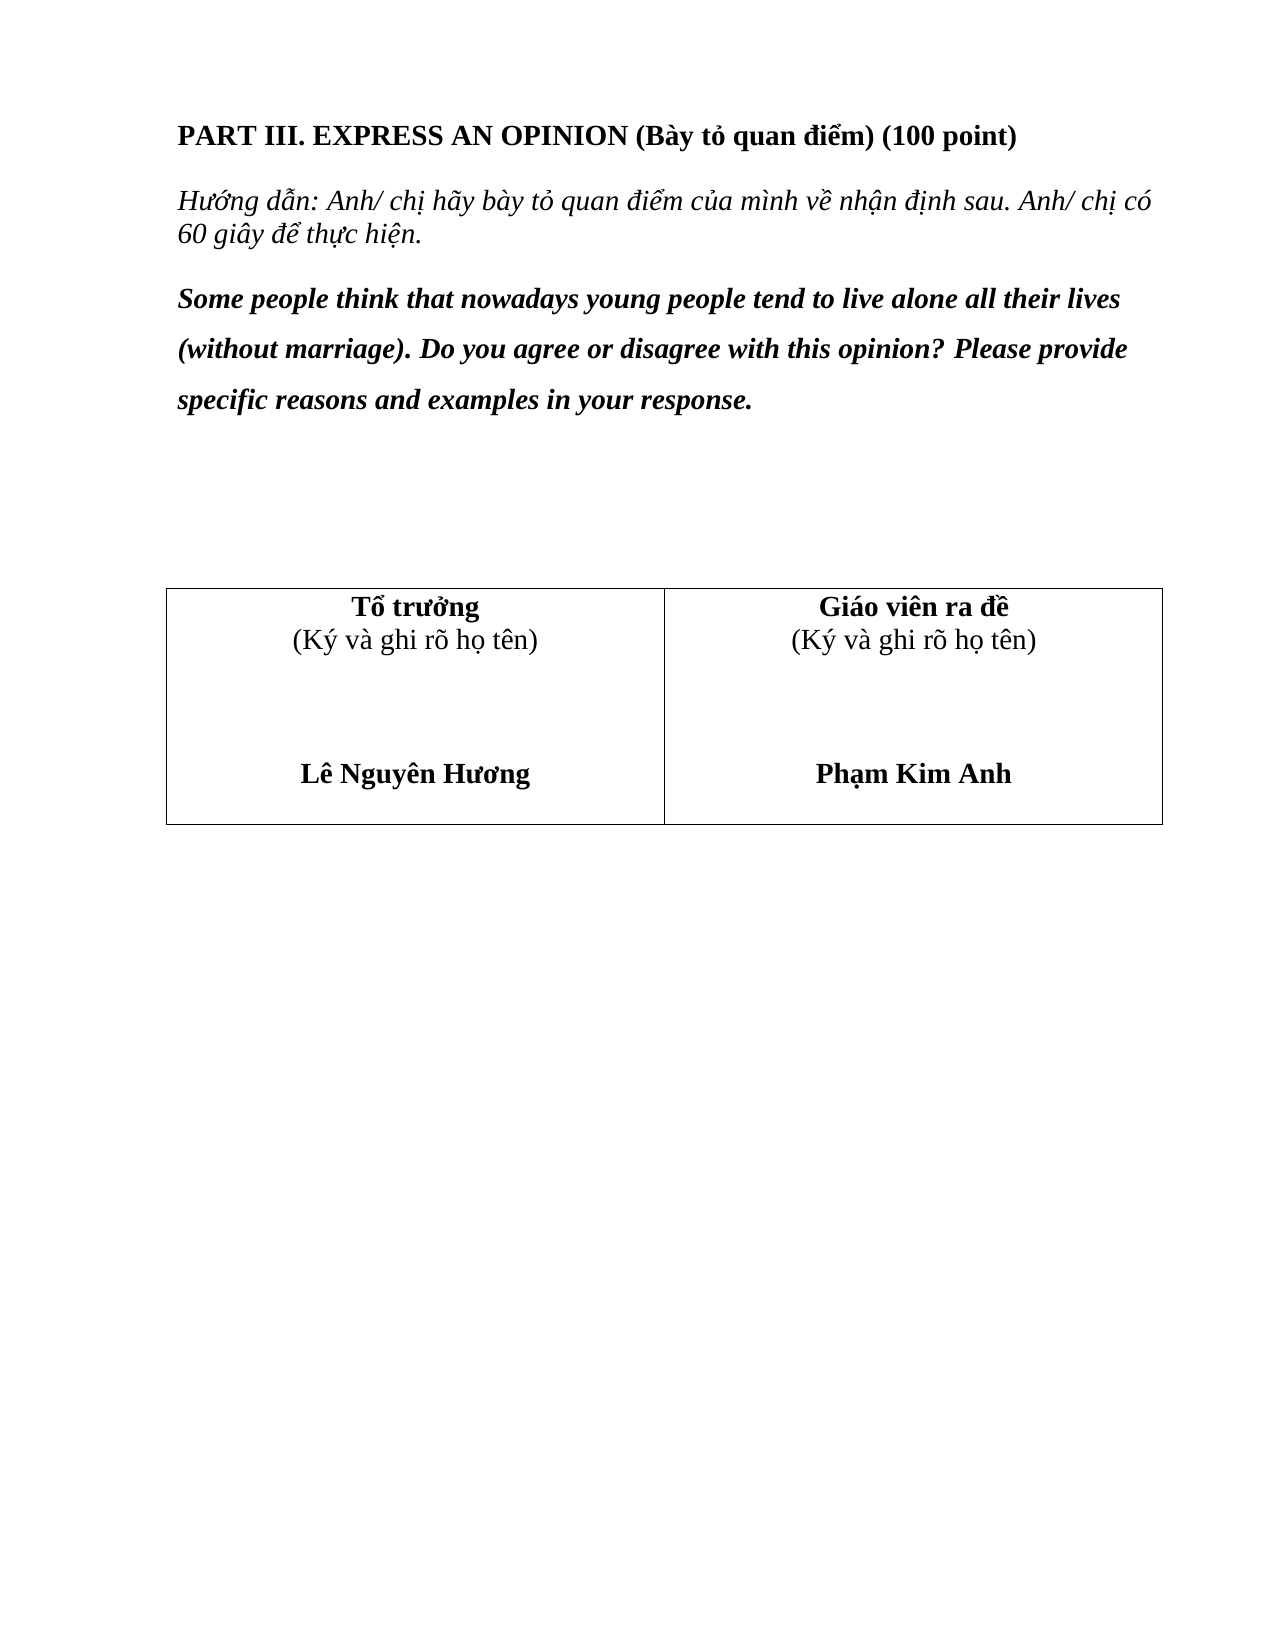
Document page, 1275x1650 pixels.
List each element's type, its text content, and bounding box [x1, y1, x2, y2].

text Hướng dẫn: Anh/ chị hãy bày tỏ quan điểm của mình về nhận định sau. Anh/ chị có 60 giây để thực hiện. [177, 183, 1157, 250]
table_header Giáo viên ra đề (Ký và ghi rõ họ tên) Phạm Kim Anh [665, 589, 1162, 823]
text PART III. EXPRESS AN OPINION (Bày tỏ quan điểm) (100 point) [177, 118, 1157, 152]
table_header Tổ trưởng (Ký và ghi rõ họ tên) Lê Nguyên Hương [167, 589, 664, 823]
text Some people think that nowadays young people tend to live alone all their lives (without marriage). Do you agree or disagree with this opinion? Please provide specific reasons and examples in your response. [177, 281, 1157, 416]
